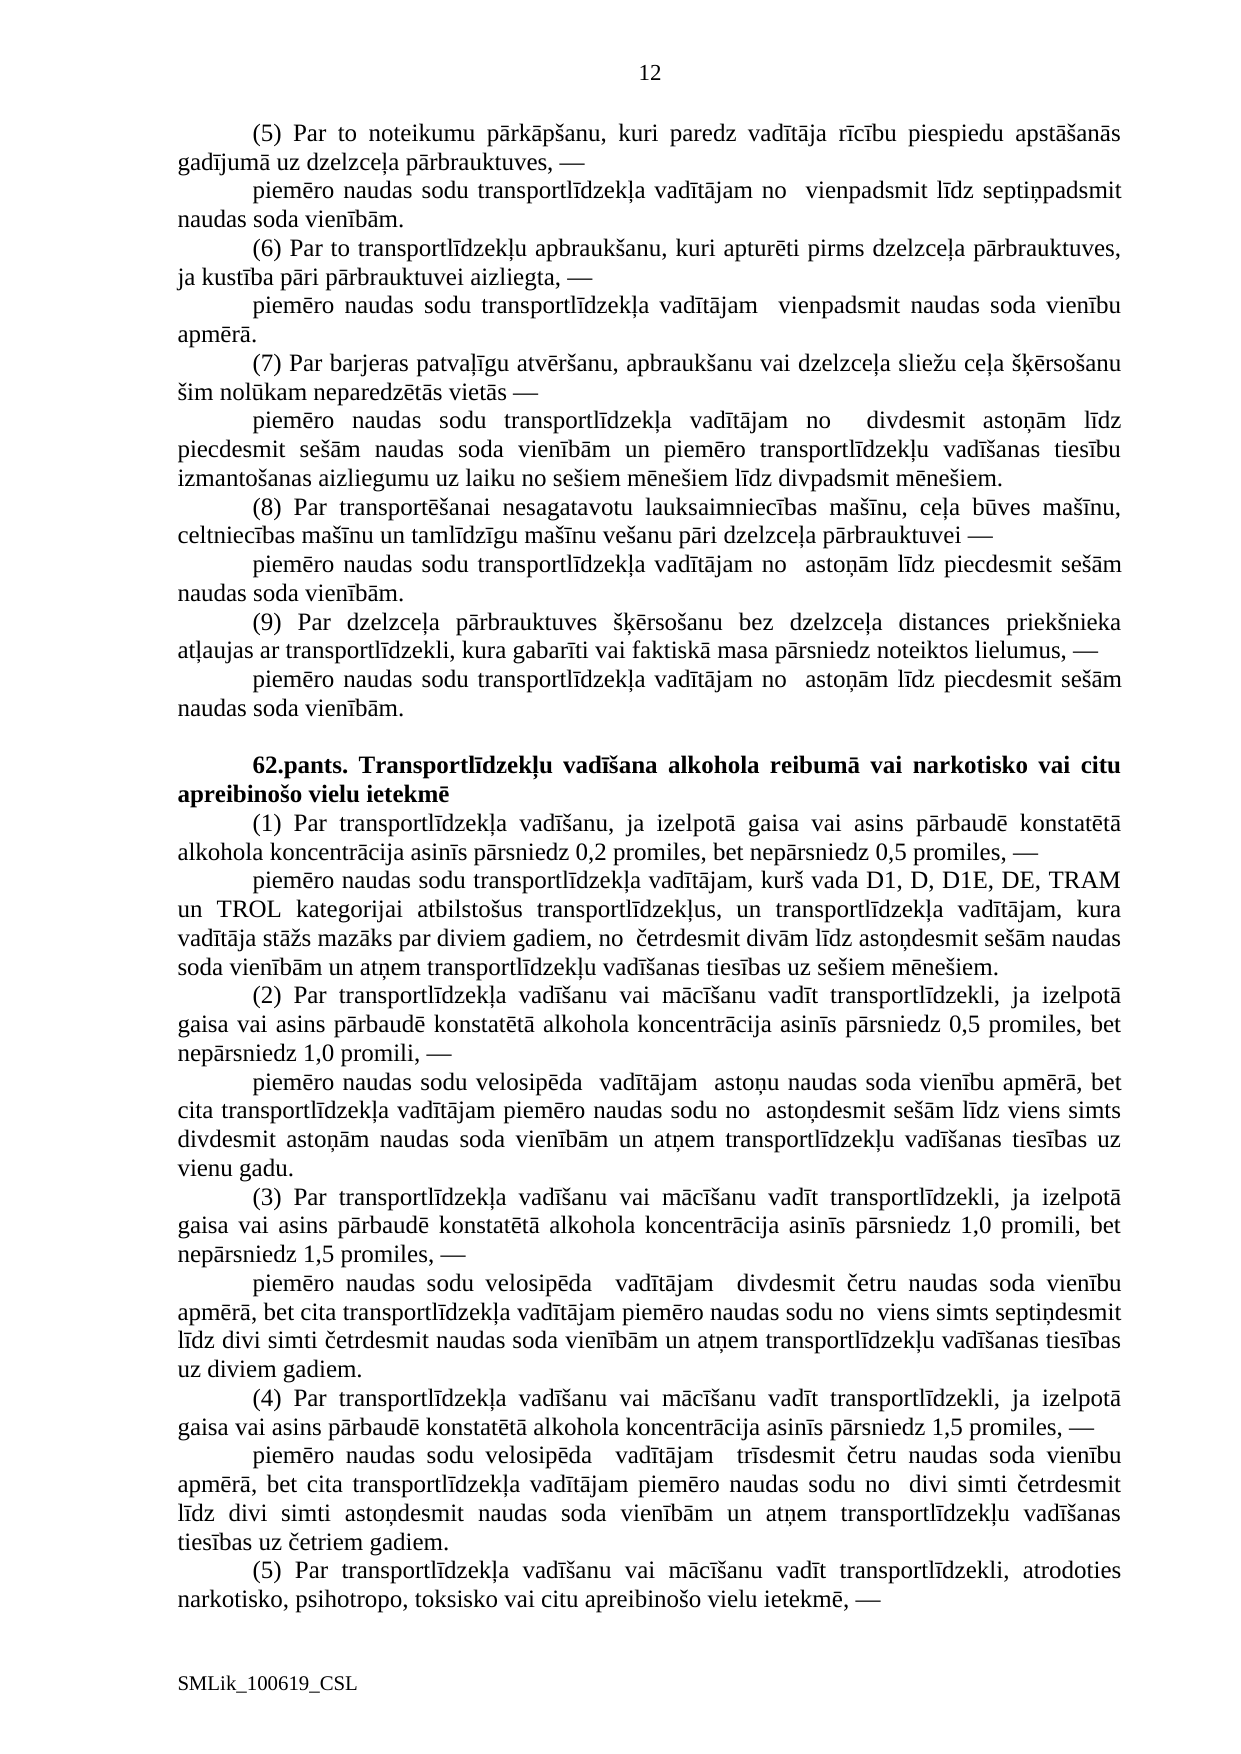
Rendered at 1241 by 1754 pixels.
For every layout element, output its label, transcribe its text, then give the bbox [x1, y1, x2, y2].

text (5) Par transportlīdzekļa vadīšanu vai mācīšanu vadīt transportlīdzekli, atrodoties narkotisko, psihotropo, toksisko vai citu apreibinošo vielu ietekmē, — [177, 1556, 1122, 1613]
text piemēro naudas sodu transportlīdzekļa vadītājam, kurš vada D1, D, D1E, DE, TRAM un TROL kategorijai atbilstošus transportlīdzekļus, un transportlīdzekļa vadītājam, kura vadītāja stāžs mazāks par diviem gadiem, no četrdesmit divām līdz astoņdesmit sešām naudas soda vienībām un atņem transportlīdzekļu vadīšanas tiesības uz sešiem mēnešiem. [177, 866, 1122, 981]
text (5) Par to noteikumu pārkāpšanu, kuri paredz vadītāja rīcību piespiedu apstāšanās gadījumā uz dzelzceļa pārbrauktuves, — [177, 118, 1122, 176]
text (4) Par transportlīdzekļa vadīšanu vai mācīšanu vadīt transportlīdzekli, ja izelpotā gaisa vai asins pārbaudē konstatētā alkohola koncentrācija asinīs pārsniedz 1,5 promiles, — [177, 1383, 1122, 1441]
text (9) Par dzelzceļa pārbrauktuves šķērsošanu bez dzelzceļa distances priekšnieka atļaujas ar transportlīdzekli, kura gabarīti vai faktiskā masa pārsniedz noteiktos lielumus, — [177, 607, 1122, 664]
text (6) Par to transportlīdzekļu apbraukšanu, kuri apturēti pirms dzelzceļa pārbrauktuves, ja kustība pāri pārbrauktuvei aizliegta, — [177, 233, 1122, 291]
text piemēro naudas sodu transportlīdzekļa vadītājam no vienpadsmit līdz septiņpadsmit naudas soda vienībām. [177, 176, 1122, 233]
text piemēro naudas sodu transportlīdzekļa vadītājam no divdesmit astoņām līdz piecdesmit sešām naudas soda vienībām un piemēro transportlīdzekļu vadīšanas tiesību izmantošanas aizliegumu uz laiku no sešiem mēnešiem līdz divpadsmit mēnešiem. [177, 406, 1122, 492]
text piemēro naudas sodu transportlīdzekļa vadītājam no astoņām līdz piecdesmit sešām naudas soda vienībām. [177, 664, 1122, 722]
text piemēro naudas sodu transportlīdzekļa vadītājam vienpadsmit naudas soda vienību apmērā. [177, 291, 1122, 348]
text 62.pants. Transportlīdzekļu vadīšana alkohola reibumā vai narkotisko vai citu apreibinošo vielu ietekmē [177, 751, 1122, 808]
text (7) Par barjeras patvaļīgu atvēršanu, apbraukšanu vai dzelzceļa sliežu ceļa šķērsošanu šim nolūkam neparedzētās vietās — [177, 348, 1122, 406]
text (3) Par transportlīdzekļa vadīšanu vai mācīšanu vadīt transportlīdzekli, ja izelpotā gaisa vai asins pārbaudē konstatētā alkohola koncentrācija asinīs pārsniedz 1,0 promili, bet nepārsniedz 1,5 promiles, — [177, 1182, 1122, 1268]
text (2) Par transportlīdzekļa vadīšanu vai mācīšanu vadīt transportlīdzekli, ja izelpotā gaisa vai asins pārbaudē konstatētā alkohola koncentrācija asinīs pārsniedz 0,5 promiles, bet nepārsniedz 1,0 promili, — [177, 981, 1122, 1067]
text (8) Par transportēšanai nesagatavotu lauksaimniecības mašīnu, ceļa būves mašīnu, celtniecības mašīnu un tamlīdzīgu mašīnu vešanu pāri dzelzceļa pārbrauktuvei — [177, 492, 1122, 549]
text (1) Par transportlīdzekļa vadīšanu, ja izelpotā gaisa vai asins pārbaudē konstatētā alkohola koncentrācija asinīs pārsniedz 0,2 promiles, bet nepārsniedz 0,5 promiles, — [177, 808, 1122, 866]
text piemēro naudas sodu velosipēda vadītājam astoņu naudas soda vienību apmērā, bet cita transportlīdzekļa vadītājam piemēro naudas sodu no astoņdesmit sešām līdz viens simts divdesmit astoņām naudas soda vienībām un atņem transportlīdzekļu vadīšanas tiesības uz vienu gadu. [177, 1067, 1122, 1182]
text piemēro naudas sodu velosipēda vadītājam divdesmit četru naudas soda vienību apmērā, bet cita transportlīdzekļa vadītājam piemēro naudas sodu no viens simts septiņdesmit līdz divi simti četrdesmit naudas soda vienībām un atņem transportlīdzekļu vadīšanas tiesības uz diviem gadiem. [177, 1268, 1122, 1383]
text piemēro naudas sodu transportlīdzekļa vadītājam no astoņām līdz piecdesmit sešām naudas soda vienībām. [177, 549, 1122, 607]
